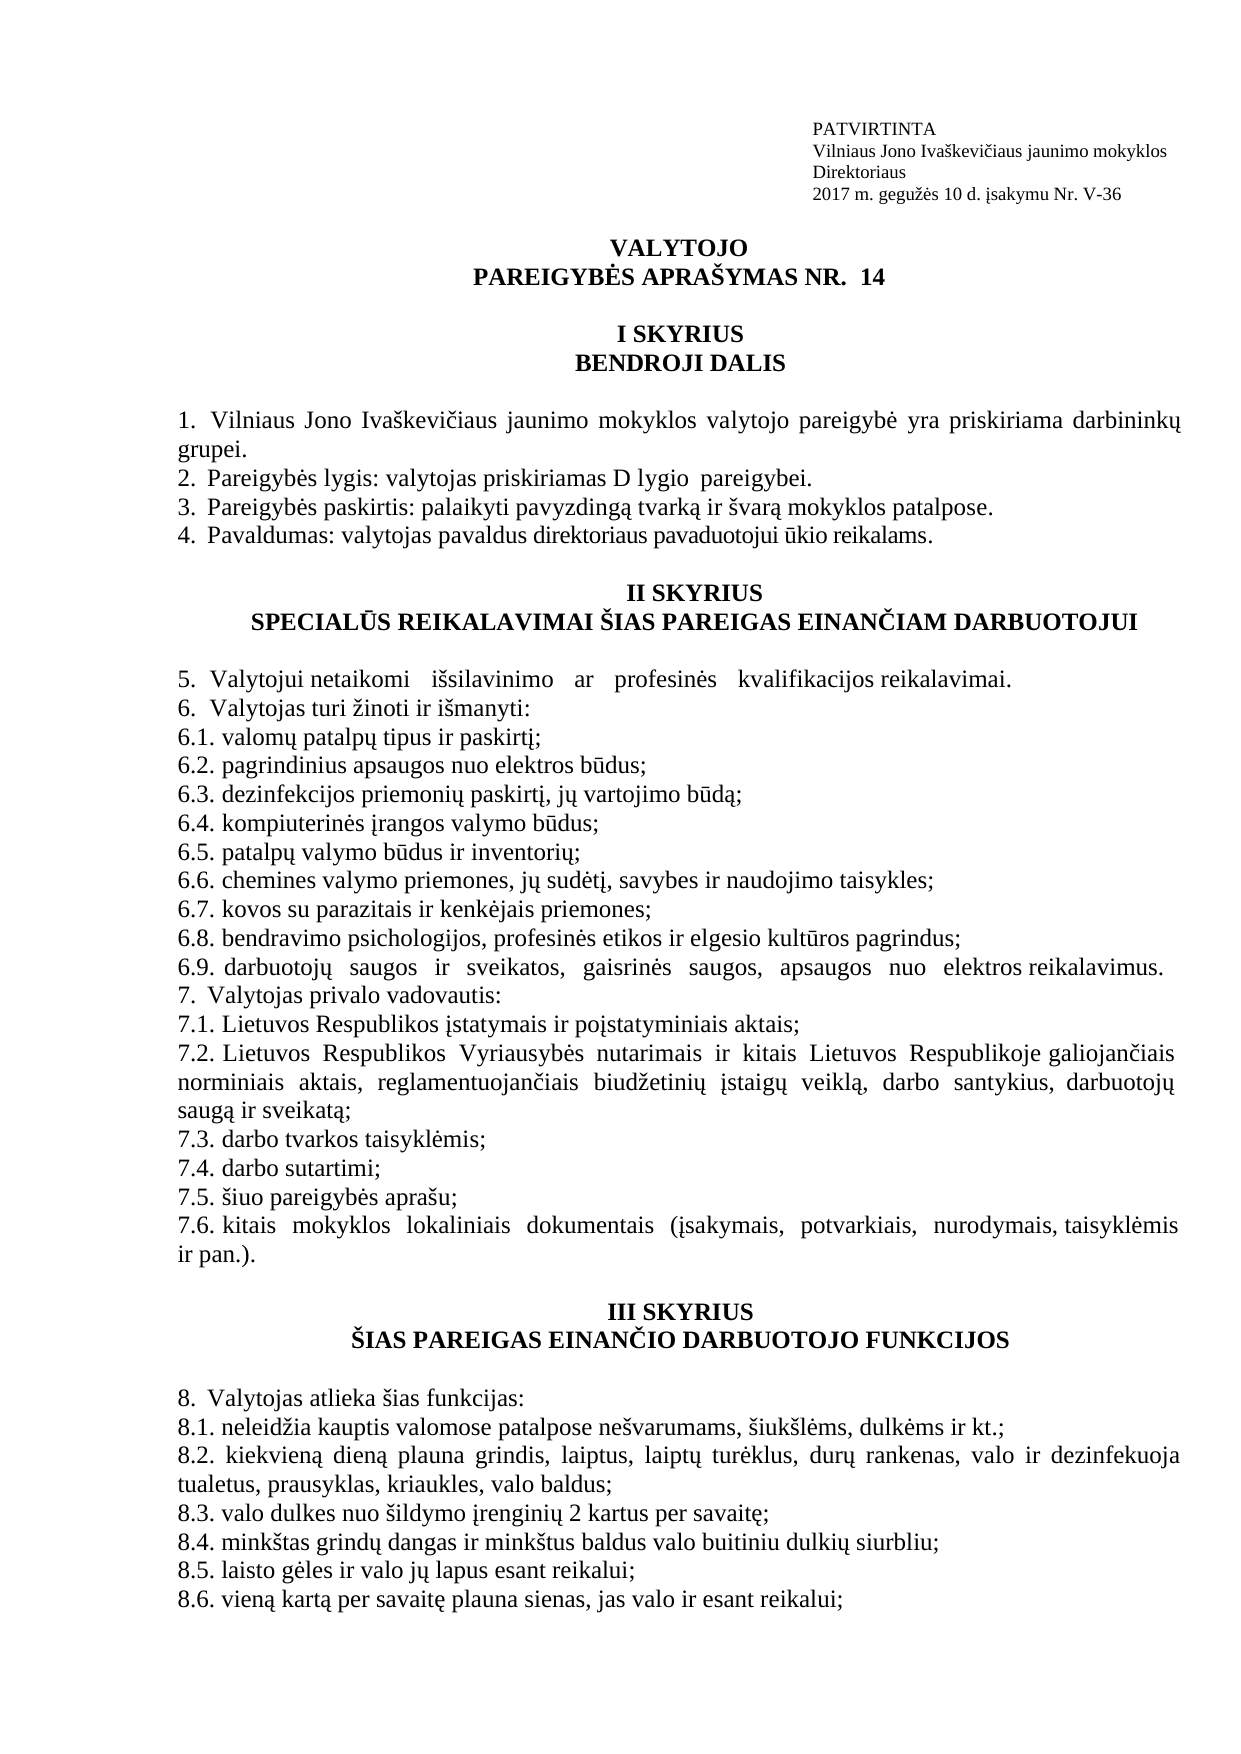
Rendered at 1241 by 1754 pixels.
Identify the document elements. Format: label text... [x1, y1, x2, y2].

text III SKYRIUS [177, 1297, 1183, 1326]
text SPECIALŪS REIKALAVIMAI ŠIAS PAREIGAS EINANČIAM DARBUOTOJUI [206, 607, 1183, 636]
text 6.2. pagrindinius apsaugos nuo elektros būdus; [177, 751, 1183, 779]
text 8.1. neleidžia kauptis valomose patalpose nešvarumams, šiukšlėms, dulkėms ir kt.; [177, 1412, 1181, 1441]
text 6.5. patalpų valymo būdus ir inventorių; [177, 837, 1183, 866]
text BENDROJI DALIS [177, 348, 1183, 377]
text ŠIAS PAREIGAS EINANČIO DARBUOTOJO FUNKCIJOS [177, 1326, 1183, 1354]
text 5. Valytojui netaikomi išsilavinimo ar profesinės kvalifikacijos reikalavimai. [177, 664, 1179, 693]
text 6.9. darbuotojų saugos ir sveikatos, gaisrinės saugos, apsaugos nuo elektros reikalavimus. [177, 952, 1179, 981]
text II SKYRIUS [206, 578, 1183, 607]
text 8.3. valo dulkes nuo šildymo įrenginių 2 kartus per savaitę; [177, 1498, 1181, 1527]
text 8.5. laisto gėles ir valo jų lapus esant reikalui; [177, 1556, 1181, 1584]
text I SKYRIUS [177, 319, 1183, 348]
text 8. Valytojas atlieka šias funkcijas: [177, 1383, 1183, 1412]
text 7.5. šiuo pareigybės aprašu; [177, 1182, 1183, 1211]
text 6.6. chemines valymo priemones, jų sudėtį, savybes ir naudojimo taisykles; [177, 866, 1078, 894]
text 6.7. kovos su parazitais ir kenkėjais priemones; [177, 894, 1078, 923]
text PAREIGYBĖS APRAŠYMAS NR. 14 [390, 262, 968, 291]
text 1. Vilniaus Jono Ivaškevičiaus jaunimo mokyklos valytojo pareigybė yra priskiriama darbininkų grupei. [177, 406, 1181, 463]
text Vilniaus Jono Ivaškevičiaus jaunimo mokyklos [812, 140, 1181, 161]
text 8.4. minkštas grindų dangas ir minkštus baldus valo buitiniu dulkių siurbliu; [177, 1527, 1181, 1556]
text 4. Pavaldumas: valytojas pavaldus direktoriaus pavaduotojui ūkio reikalams. [177, 521, 1181, 549]
text 7.3. darbo tvarkos taisyklėmis; [177, 1124, 702, 1153]
text 7.1. Lietuvos Respublikos įstatymais ir poįstatyminiais aktais; [177, 1009, 1183, 1038]
text VALYTOJO [390, 233, 968, 262]
text PATVIRTINTA [812, 118, 1181, 140]
text 7.6. kitais mokyklos lokaliniais dokumentais (įsakymais, potvarkiais, nurodymais, taisyklėmis ir pan.). [177, 1211, 1179, 1268]
text 8.6. vieną kartą per savaitę plauna sienas, jas valo ir esant reikalui; [177, 1584, 1181, 1613]
text 2017 m. gegužės 10 d. įsakymu Nr. V-36 [812, 183, 1181, 204]
text 7.4. darbo sutartimi; [177, 1153, 702, 1182]
text 6.1. valomų patalpų tipus ir paskirtį; [177, 722, 686, 751]
text Direktoriaus [812, 161, 1181, 183]
text 6. Valytojas turi žinoti ir išmanyti: [177, 693, 686, 722]
text 7.2. Lietuvos Respublikos Vyriausybės nutarimais ir kitais Lietuvos Respublikoje galiojančiais norminiais aktais, reglamentuojančiais biudžetinių įstaigų veiklą, darbo santykius, darbuotojų saugą ir sveikatą; [177, 1038, 1175, 1124]
text 6.3. dezinfekcijos priemonių paskirtį, jų vartojimo būdą; [177, 779, 887, 808]
text 8.2. kiekvieną dieną plauna grindis, laiptus, laiptų turėklus, durų rankenas, valo ir dezinfekuoja tualetus, prausyklas, kriaukles, valo baldus; [177, 1441, 1181, 1498]
text 2. Pareigybės lygis: valytojas priskiriamas D lygio pareigybei. [177, 463, 1181, 492]
text 6.4. kompiuterinės įrangos valymo būdus; [177, 808, 887, 837]
text 3. Pareigybės paskirtis: palaikyti pavyzdingą tvarką ir švarą mokyklos patalpose. [177, 492, 1181, 521]
text 6.8. bendravimo psichologijos, profesinės etikos ir elgesio kultūros pagrindus; [177, 923, 1183, 952]
text 7. Valytojas privalo vadovautis: [177, 981, 1183, 1009]
